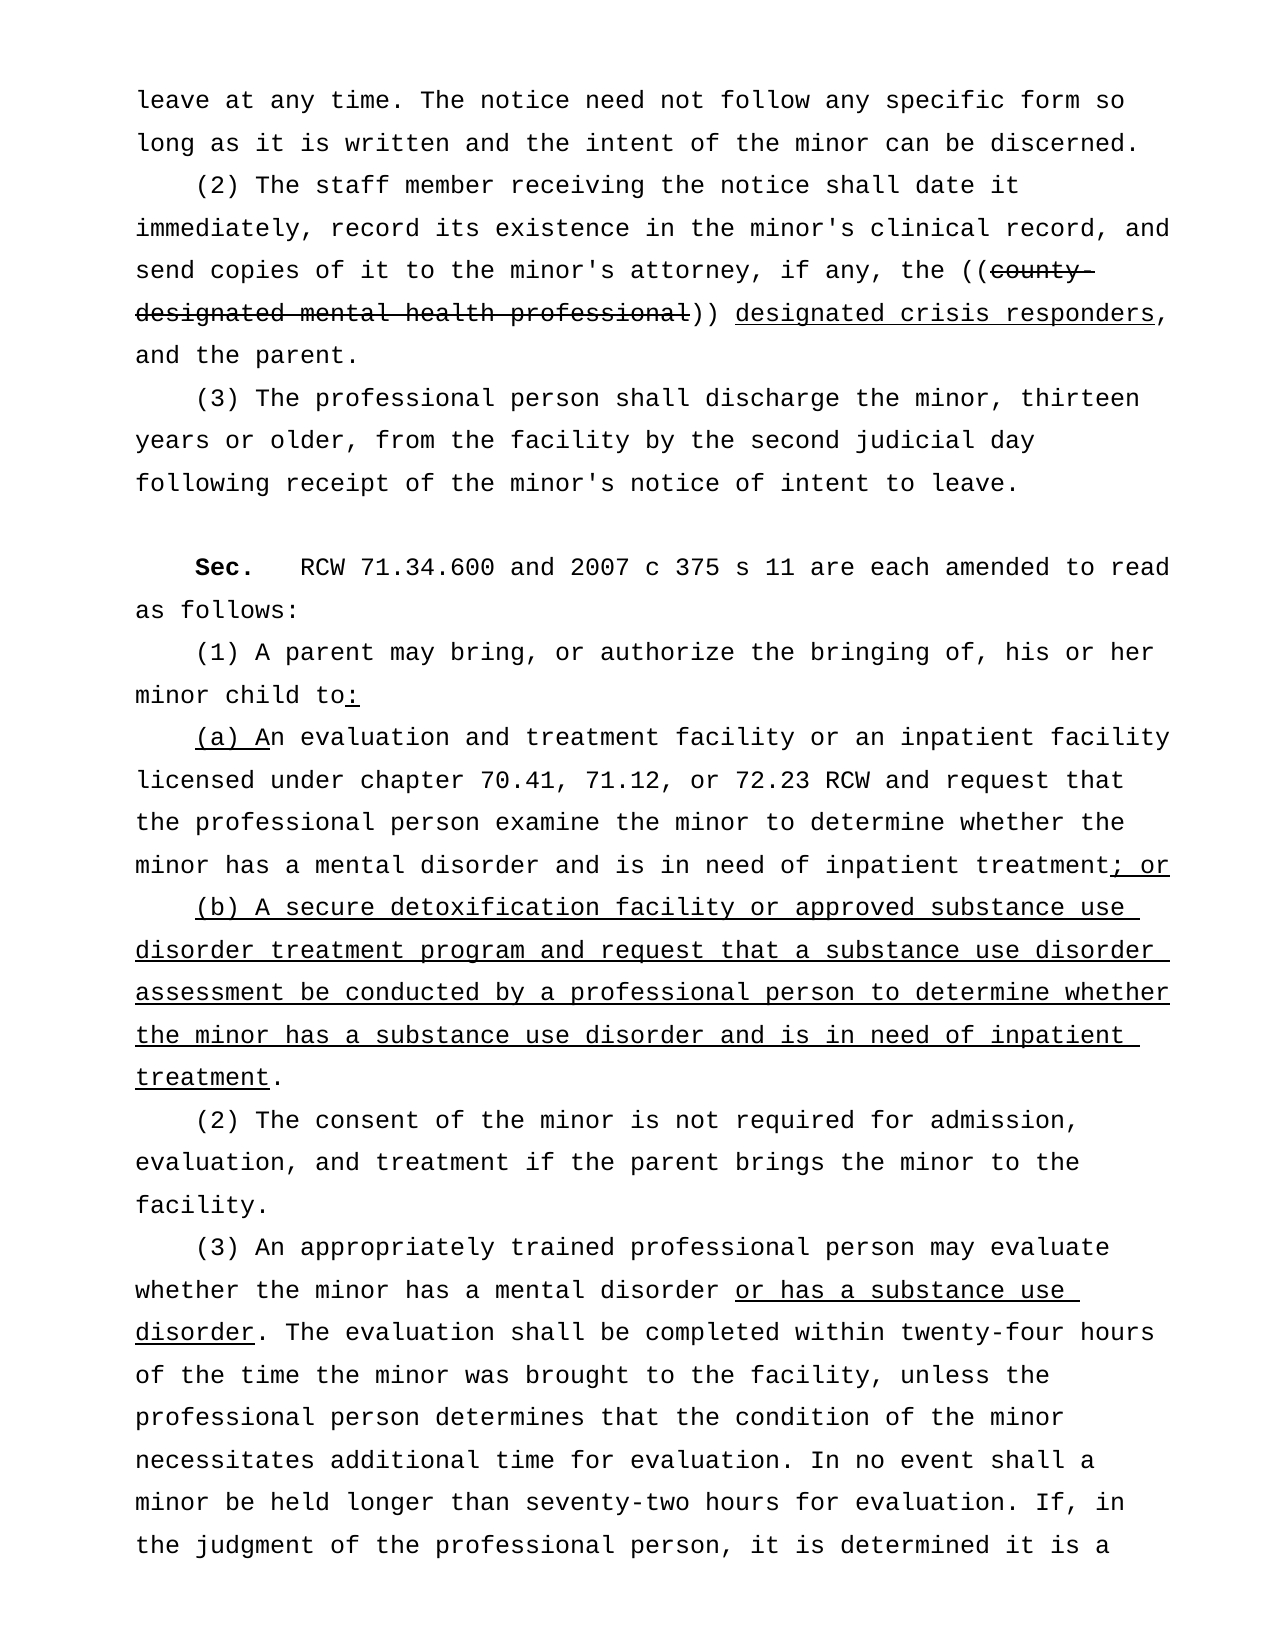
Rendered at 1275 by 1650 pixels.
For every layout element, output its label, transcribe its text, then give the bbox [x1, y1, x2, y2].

text (1) A parent may bring, or authorize the bringing of, his or her minor child to: [135, 627, 1170, 712]
text (b) A secure detoxification facility or approved substance use disorder treatment program and request that a substance use disorder assessment be conducted by a professional person to determine whether the minor has a substance use disorder and is in need of inpatient treatment. [135, 882, 1170, 960]
text (b) A secure detoxification facility or approved substance use disorder treatment program and request that a substance use disorder assessment be conducted by a professional person to determine whether the minor has a substance use disorder and is in need of inpatient treatment. [135, 1005, 1170, 1094]
text (3) The professional person shall discharge the minor, thirteen years or older, from the facility by the second judicial day following receipt of the minor's notice of intent to leave. [135, 372, 1170, 500]
text Sec. RCW 71.34.600 and 2007 c 375 s 11 are each amended to read as follows: [135, 542, 1170, 627]
text (2) The staff member receiving the notice shall date it immediately, record its existence in the minor's clinical record, and send copies of it to the minor's attorney, if any, the ((county-designated mental health professional)) designated crisis responders, and the parent. [135, 160, 1170, 372]
text (b) A secure detoxification facility or approved substance use disorder treatment program and request that a substance use disorder assessment be conducted by a professional person to determine whether the minor has a substance use disorder and is in need of inpatient treatment. [135, 962, 1170, 1003]
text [135, 75, 1170, 160]
text (2) The consent of the minor is not required for admission, evaluation, and treatment if the parent brings the minor to the facility. [135, 1094, 1170, 1222]
text (a) An evaluation and treatment facility or an inpatient facility licensed under chapter 70.41, 71.12, or 72.23 RCW and request that the professional person examine the minor to determine whether the minor has a mental disorder and is in need of inpatient treatment; or [135, 712, 1170, 882]
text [135, 1222, 1170, 1562]
